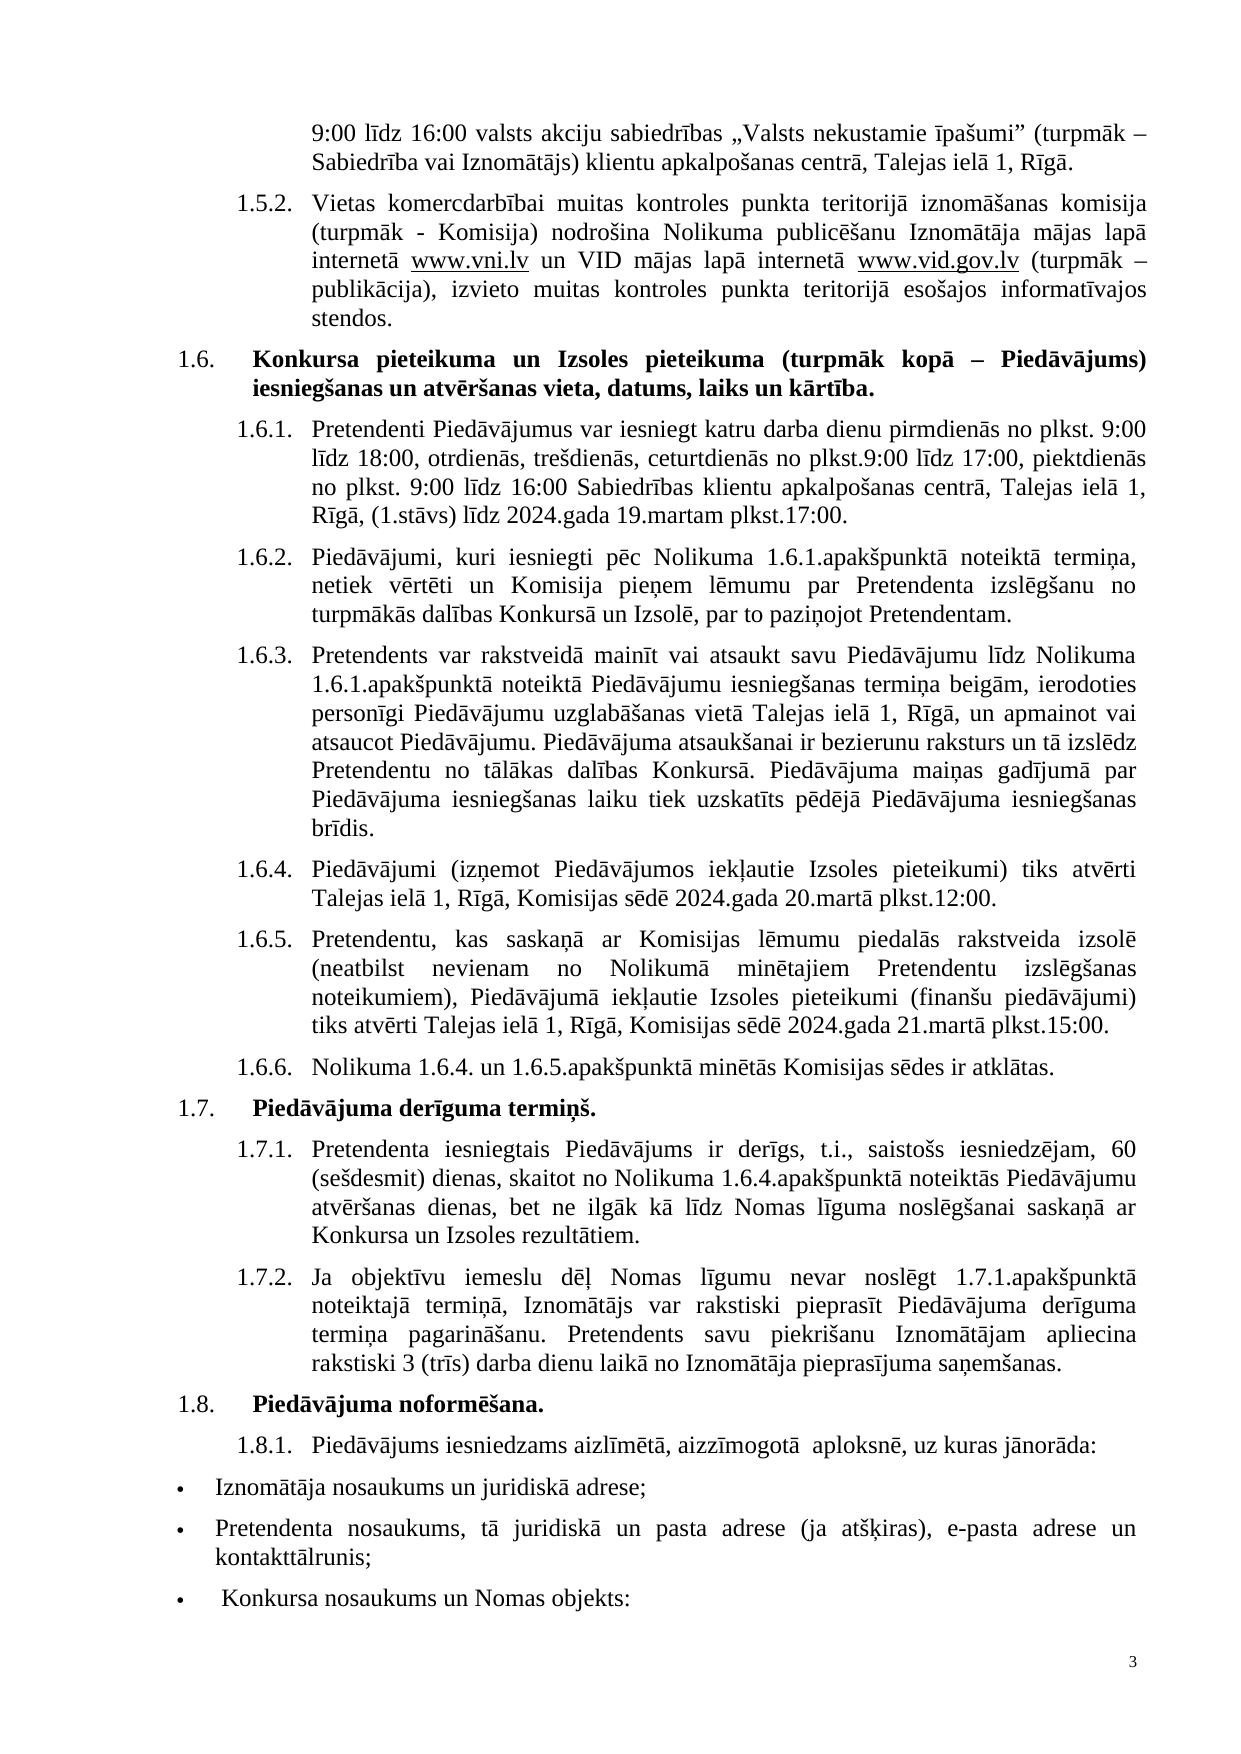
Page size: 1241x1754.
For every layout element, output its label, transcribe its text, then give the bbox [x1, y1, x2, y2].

list Pretendenti Piedāvājumus var iesniegt katru darba dienu pirmdienās no plkst. 9:00 līdz 18:00, otrdienās, trešdienās, ceturtdienās no plkst.9:00 līdz 17:00, piektdienās no plkst. 9:00 līdz 16:00 Sabiedrības klientu apkalpošanas centrā, Talejas ielā 1, Rīgā, (1.stāvs) līdz 2024.gada 19.martam plkst.17:00. [236, 414, 1147, 529]
list Vietas komercdarbībai muitas kontroles punkta teritorijā iznomāšanas komisija (turpmāk - Komisija) nodrošina Nolikuma publicēšanu Iznomātāja mājas lapā internetā www.vni.lv un VID mājas lapā internetā www.vid.gov.lv (turpmāk – publikācija), izvieto muitas kontroles punkta teritorijā esošajos informatīvajos stendos. [236, 188, 1147, 332]
list Piedāvājumi (izņemot Piedāvājumos iekļautie Izsoles pieteikumi) tiks atvērti Talejas ielā 1, Rīgā, Komisijas sēdē 2024.gada 20.martā plkst.12:00. [236, 854, 1137, 912]
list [236, 118, 1147, 176]
list Pretendentu, kas saskaņā ar Komisijas lēmumu piedalās rakstveida izsolē (neatbilst nevienam no Nolikumā minētajiem Pretendentu izslēgšanas noteikumiem), Piedāvājumā iekļautie Izsoles pieteikumi (finanšu piedāvājumi) tiks atvērti Talejas ielā 1, Rīgā, Komisijas sēdē 2024.gada 21.martā plkst.15:00. [236, 924, 1137, 1039]
list Pretendenta nosaukums, tā juridiskā un pasta adrese (ja atšķiras), e-pasta adrese un kontakttālrunis; [177, 1513, 1137, 1571]
list Ja objektīvu iemeslu dēļ Nomas līgumu nevar noslēgt 1.7.1.apakšpunktā noteiktajā termiņā, Iznomātājs var rakstiski pieprasīt Piedāvājuma derīguma termiņa pagarināšanu. Pretendents savu piekrišanu Iznomātājam apliecina rakstiski 3 (trīs) darba dienu laikā no Iznomātāja pieprasījuma saņemšanas. [236, 1262, 1137, 1377]
list Piedāvājumi, kuri iesniegti pēc Nolikuma 1.6.1.apakšpunktā noteiktā termiņa, netiek vērtēti un Komisija pieņem lēmumu par Pretendenta izslēgšanu no turpmākās dalības Konkursā un Izsolē, par to paziņojot Pretendentam. [236, 542, 1137, 628]
list Konkursa nosaukums un Nomas objekts: [177, 1583, 1137, 1612]
list Konkursa pieteikuma un Izsoles pieteikuma (turpmāk kopā – Piedāvājums) iesniegšanas un atvēršanas vieta, datums, laiks un kārtība. [177, 344, 1147, 402]
list Iznomātāja nosaukums un juridiskā adrese; [177, 1472, 1137, 1501]
list Piedāvājuma noformēšana. [177, 1389, 1137, 1418]
list Piedāvājuma derīguma termiņš. [177, 1093, 1137, 1122]
list Nolikuma 1.6.4. un 1.6.5.apakšpunktā minētās Komisijas sēdes ir atklātas. [236, 1052, 1137, 1081]
list Pretendents var rakstveidā mainīt vai atsaukt savu Piedāvājumu līdz Nolikuma 1.6.1.apakšpunktā noteiktā Piedāvājumu iesniegšanas termiņa beigām, ierodoties personīgi Piedāvājumu uzglabāšanas vietā Talejas ielā 1, Rīgā, un apmainot vai atsaucot Piedāvājumu. Piedāvājuma atsaukšanai ir bezierunu raksturs un tā izslēdz Pretendentu no tālākas dalības Konkursā. Piedāvājuma maiņas gadījumā par Piedāvājuma iesniegšanas laiku tiek uzskatīts pēdējā Piedāvājuma iesniegšanas brīdis. [236, 641, 1137, 842]
list Piedāvājums iesniedzams aizlīmētā, aizzīmogotā aploksnē, uz kuras jānorāda: [236, 1431, 1137, 1459]
list Pretendenta iesniegtais Piedāvājums ir derīgs, t.i., saistošs iesniedzējam, 60 (sešdesmit) dienas, skaitot no Nolikuma 1.6.4.apakšpunktā noteiktās Piedāvājumu atvēršanas dienas, bet ne ilgāk kā līdz Nomas līguma noslēgšanai saskaņā ar Konkursa un Izsoles rezultātiem. [236, 1134, 1137, 1249]
